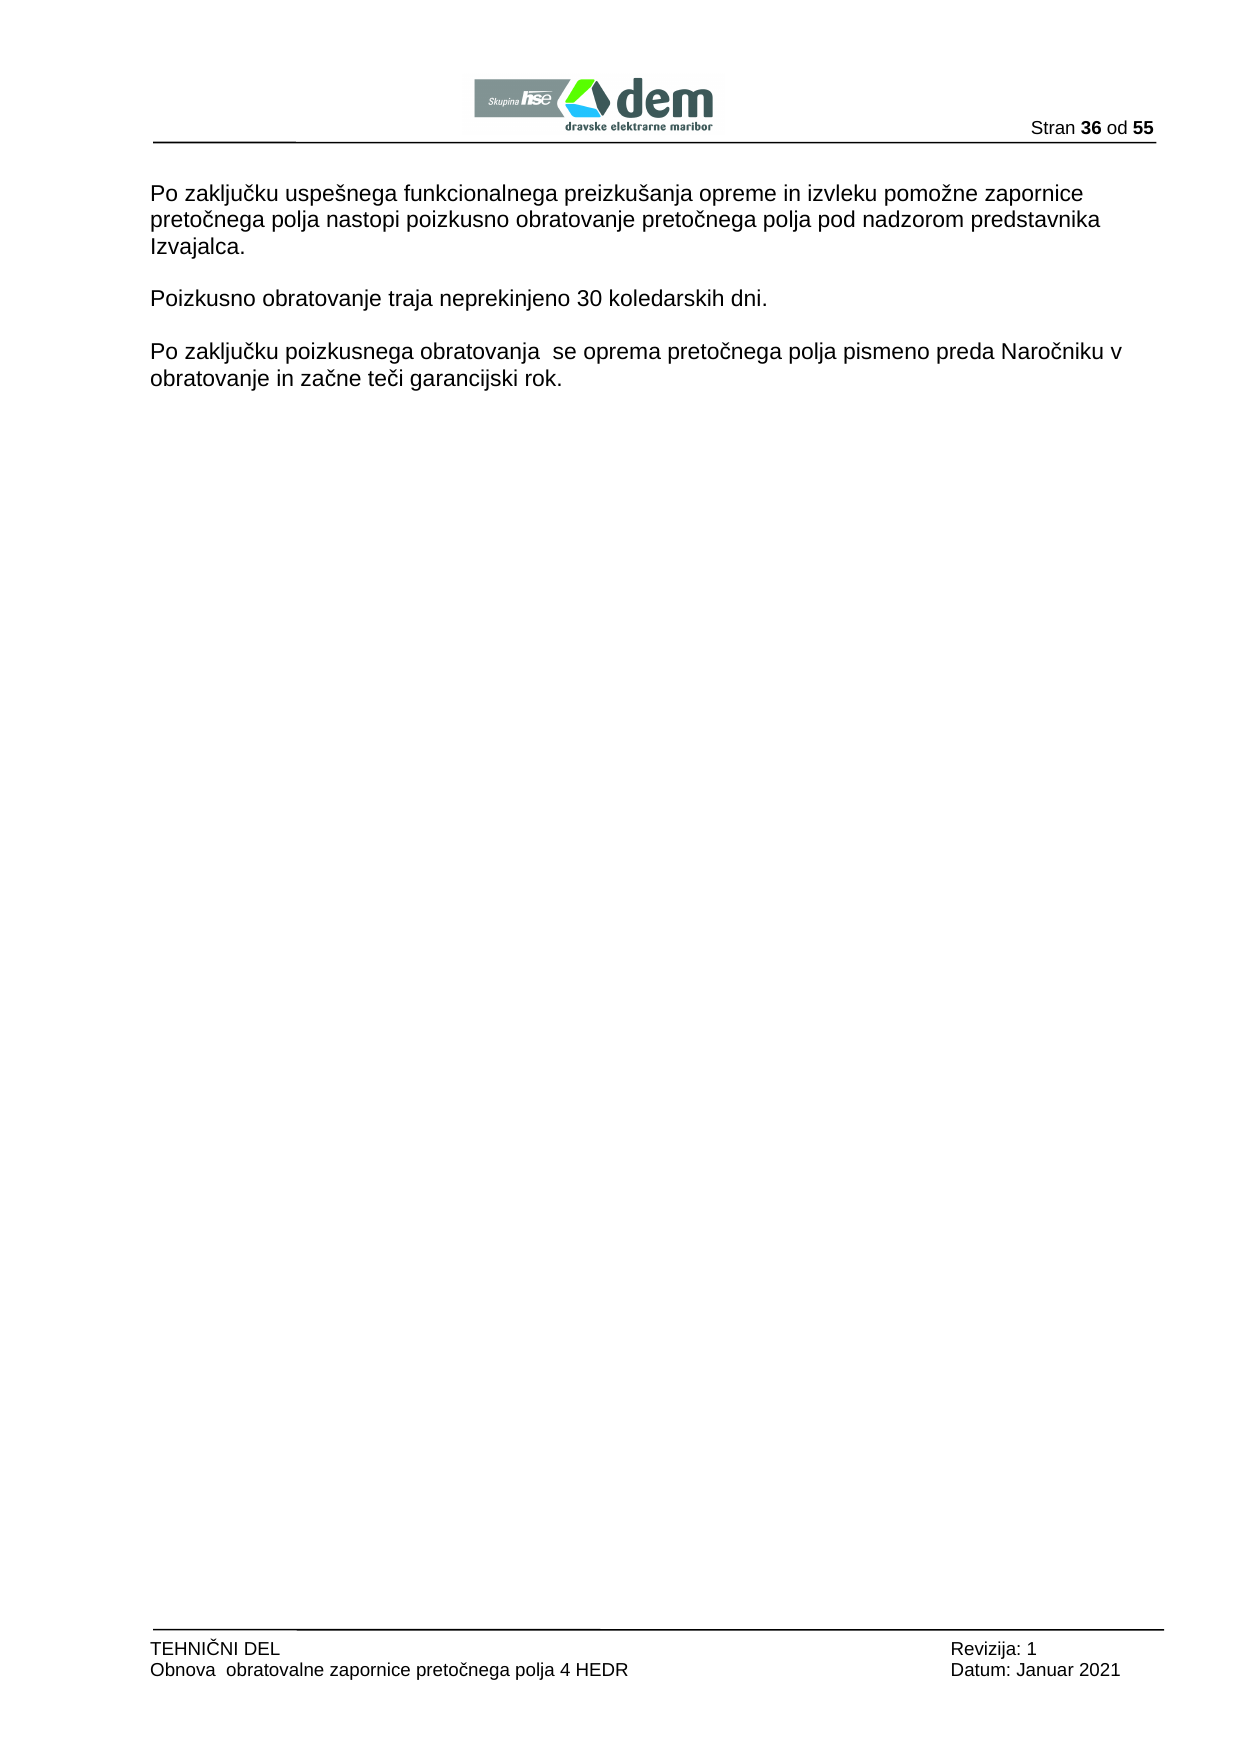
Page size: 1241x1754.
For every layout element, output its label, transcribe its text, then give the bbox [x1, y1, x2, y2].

text Po zaključku poizkusnega obratovanja se oprema pretočnega polja pismeno preda Naročniku v obratovanje in začne teči garancijski rok. [150, 338, 1165, 391]
text Poizkusno obratovanje traja neprekinjeno 30 koledarskih dni. [150, 285, 1165, 312]
picture [462, 73, 725, 135]
text Po zaključku uspešnega funkcionalnega preizkušanja opreme in izvleku pomožne zapornice pretočnega polja nastopi poizkusno obratovanje pretočnega polja pod nadzorom predstavnika Izvajalca. [150, 180, 1165, 259]
